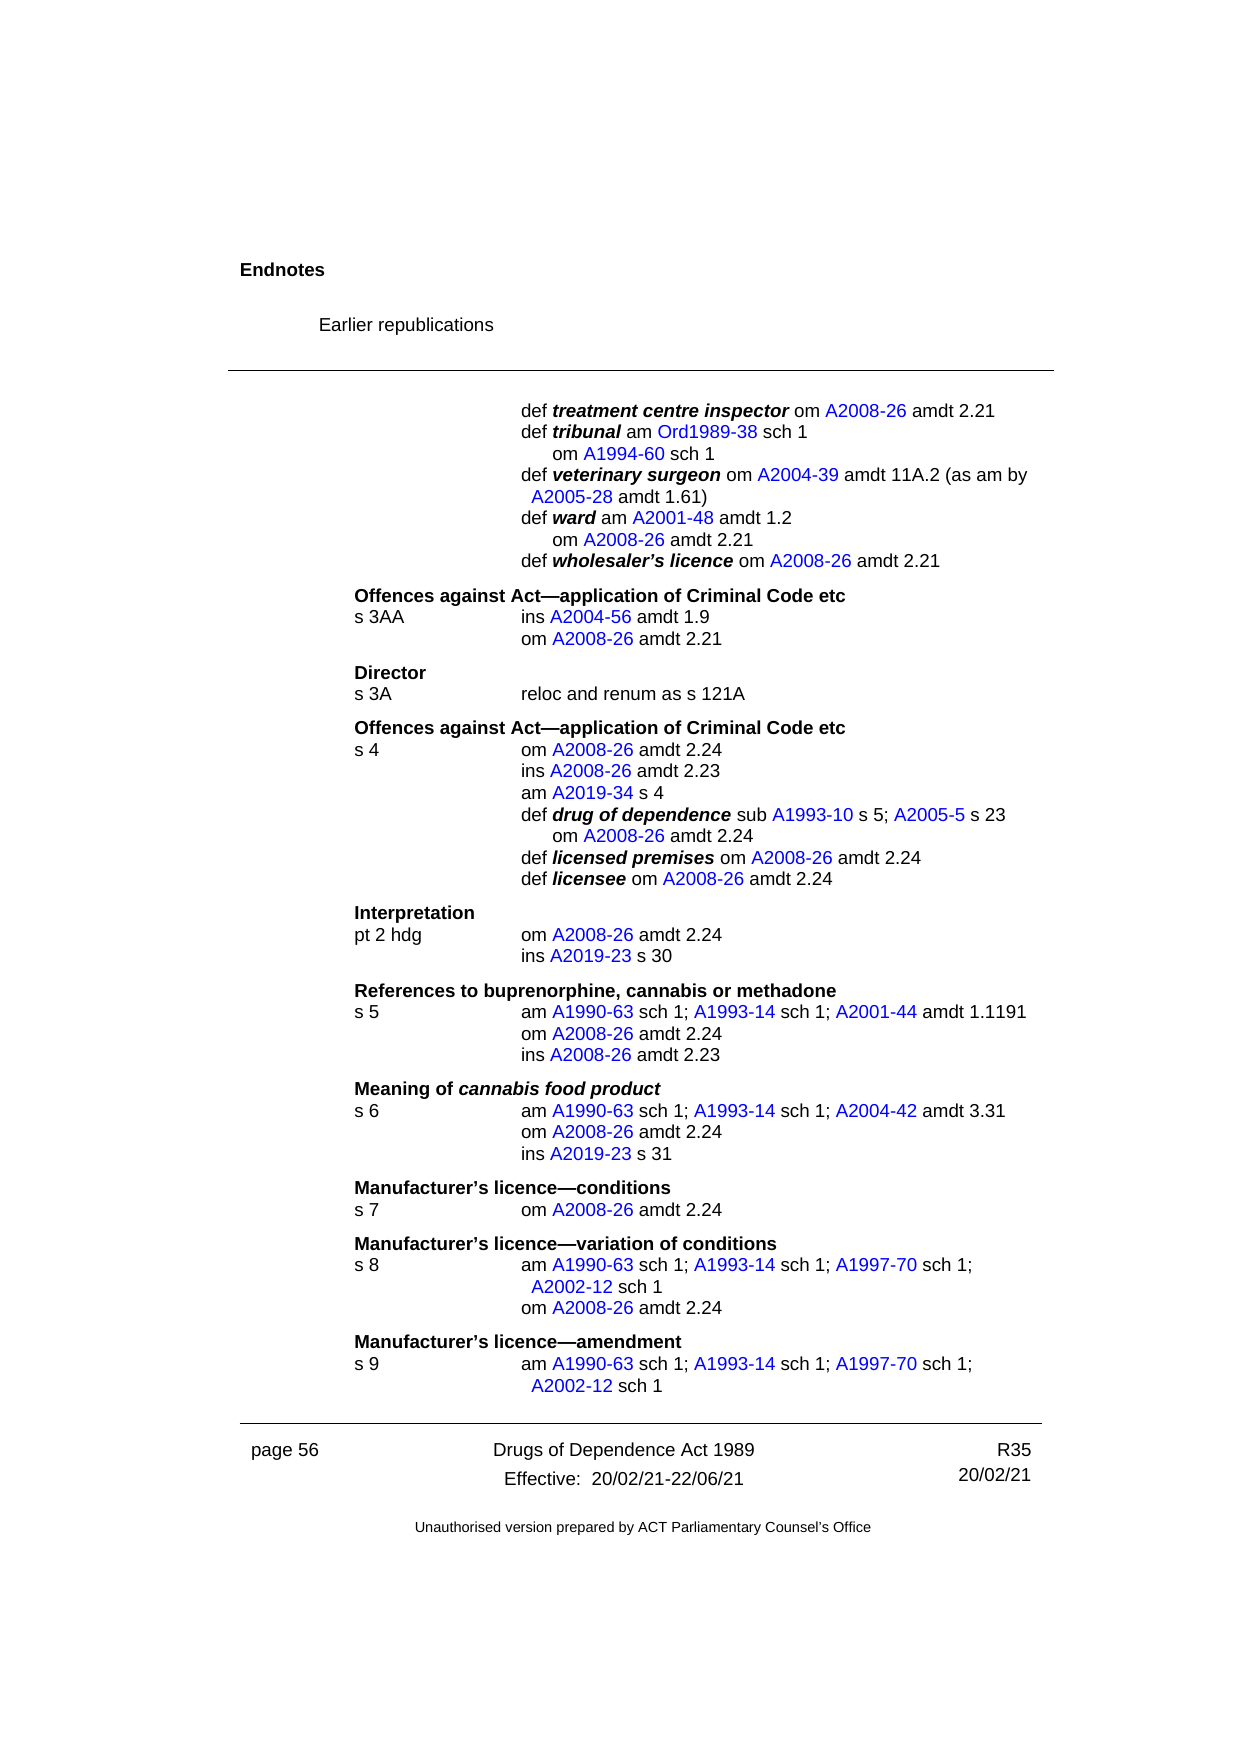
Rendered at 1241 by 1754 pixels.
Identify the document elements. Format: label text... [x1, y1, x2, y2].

text ins A2008-26 amdt 2.23 [354, 760, 1042, 782]
text def drug of dependence sub A1993-10 s 5; A2005-5 s 23 [354, 803, 1042, 825]
text References to buprenorphine, cannabis or methadone [354, 979, 1042, 1001]
text om A2008-26 amdt 2.24 [354, 1297, 1042, 1319]
text def treatment centre inspector om A2008-26 amdt 2.21 [354, 399, 1042, 421]
text def ward am A2001-48 amdt 1.2 [354, 507, 1042, 529]
text s 5 am A1990-63 sch 1; A1993-14 sch 1; A2001-44 amdt 1.1191 [354, 1001, 1042, 1022]
text om A2008-26 amdt 2.24 [354, 1022, 1042, 1044]
text ins A2019-23 s 31 [354, 1143, 1042, 1164]
text ins A2008-26 amdt 2.23 [354, 1044, 1042, 1066]
text am A2019-34 s 4 [354, 782, 1042, 803]
text s 4 om A2008-26 amdt 2.24 [354, 739, 1042, 760]
text om A2008-26 amdt 2.24 [354, 825, 1042, 847]
text om A2008-26 amdt 2.24 [354, 1121, 1042, 1143]
text s 7 om A2008-26 amdt 2.24 [354, 1198, 1042, 1220]
text Director [354, 662, 1042, 683]
text Manufacturer’s licence—conditions [354, 1177, 1042, 1198]
text def licensee om A2008-26 amdt 2.24 [354, 868, 1042, 890]
text Meaning of cannabis food product [354, 1078, 1042, 1100]
text om A2008-26 amdt 2.21 [354, 627, 1042, 649]
text def wholesaler’s licence om A2008-26 amdt 2.21 [354, 550, 1042, 572]
text pt 2 hdg om A2008-26 amdt 2.24 [354, 924, 1042, 945]
text Manufacturer’s licence—variation of conditions [354, 1232, 1042, 1254]
text s 6 am A1990-63 sch 1; A1993-14 sch 1; A2004-42 amdt 3.31 [354, 1100, 1042, 1121]
text s 3A reloc and renum as s 121A [354, 683, 1042, 705]
text def tribunal am Ord1989-38 sch 1 [354, 421, 1042, 442]
text om A1994-60 sch 1 [354, 442, 1042, 464]
text Offences against Act—application of Criminal Code etc [354, 717, 1042, 739]
text Interpretation [354, 902, 1042, 924]
text om A2008-26 amdt 2.21 [354, 529, 1042, 550]
text s 3AA ins A2004-56 amdt 1.9 [354, 606, 1042, 627]
text def veterinary surgeon om A2004-39 amdt 11A.2 (as am by A2005-28 amdt 1.61) [354, 464, 1042, 507]
text ins A2019-23 s 30 [354, 945, 1042, 967]
text s 9 am A1990-63 sch 1; A1993-14 sch 1; A1997-70 sch 1; A2002-12 sch 1 [354, 1353, 1042, 1396]
text def licensed premises om A2008-26 amdt 2.24 [354, 847, 1042, 868]
text s 8 am A1990-63 sch 1; A1993-14 sch 1; A1997-70 sch 1; A2002-12 sch 1 [354, 1254, 1042, 1297]
text Offences against Act—application of Criminal Code etc [354, 584, 1042, 606]
text Manufacturer’s licence—amendment [354, 1331, 1042, 1353]
